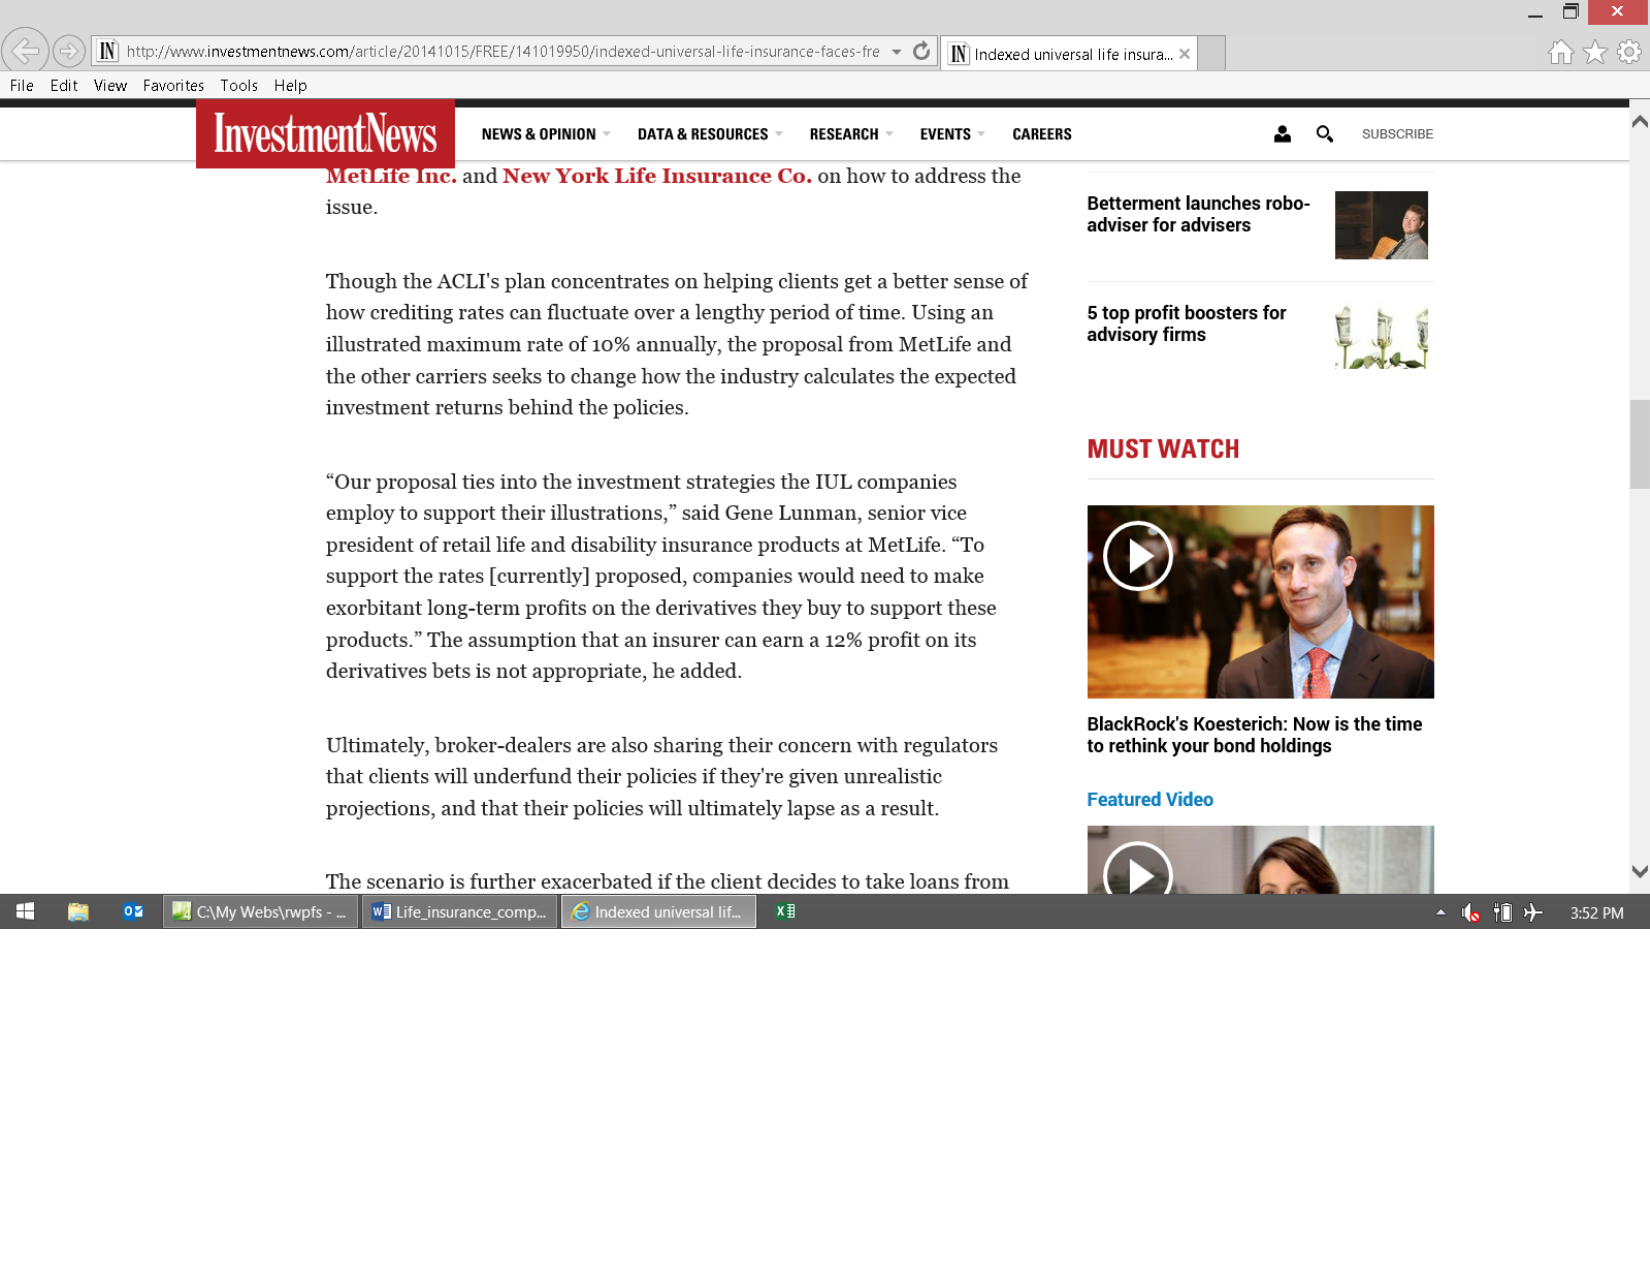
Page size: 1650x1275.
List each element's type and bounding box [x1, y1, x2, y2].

picture [0, 0, 1650, 929]
